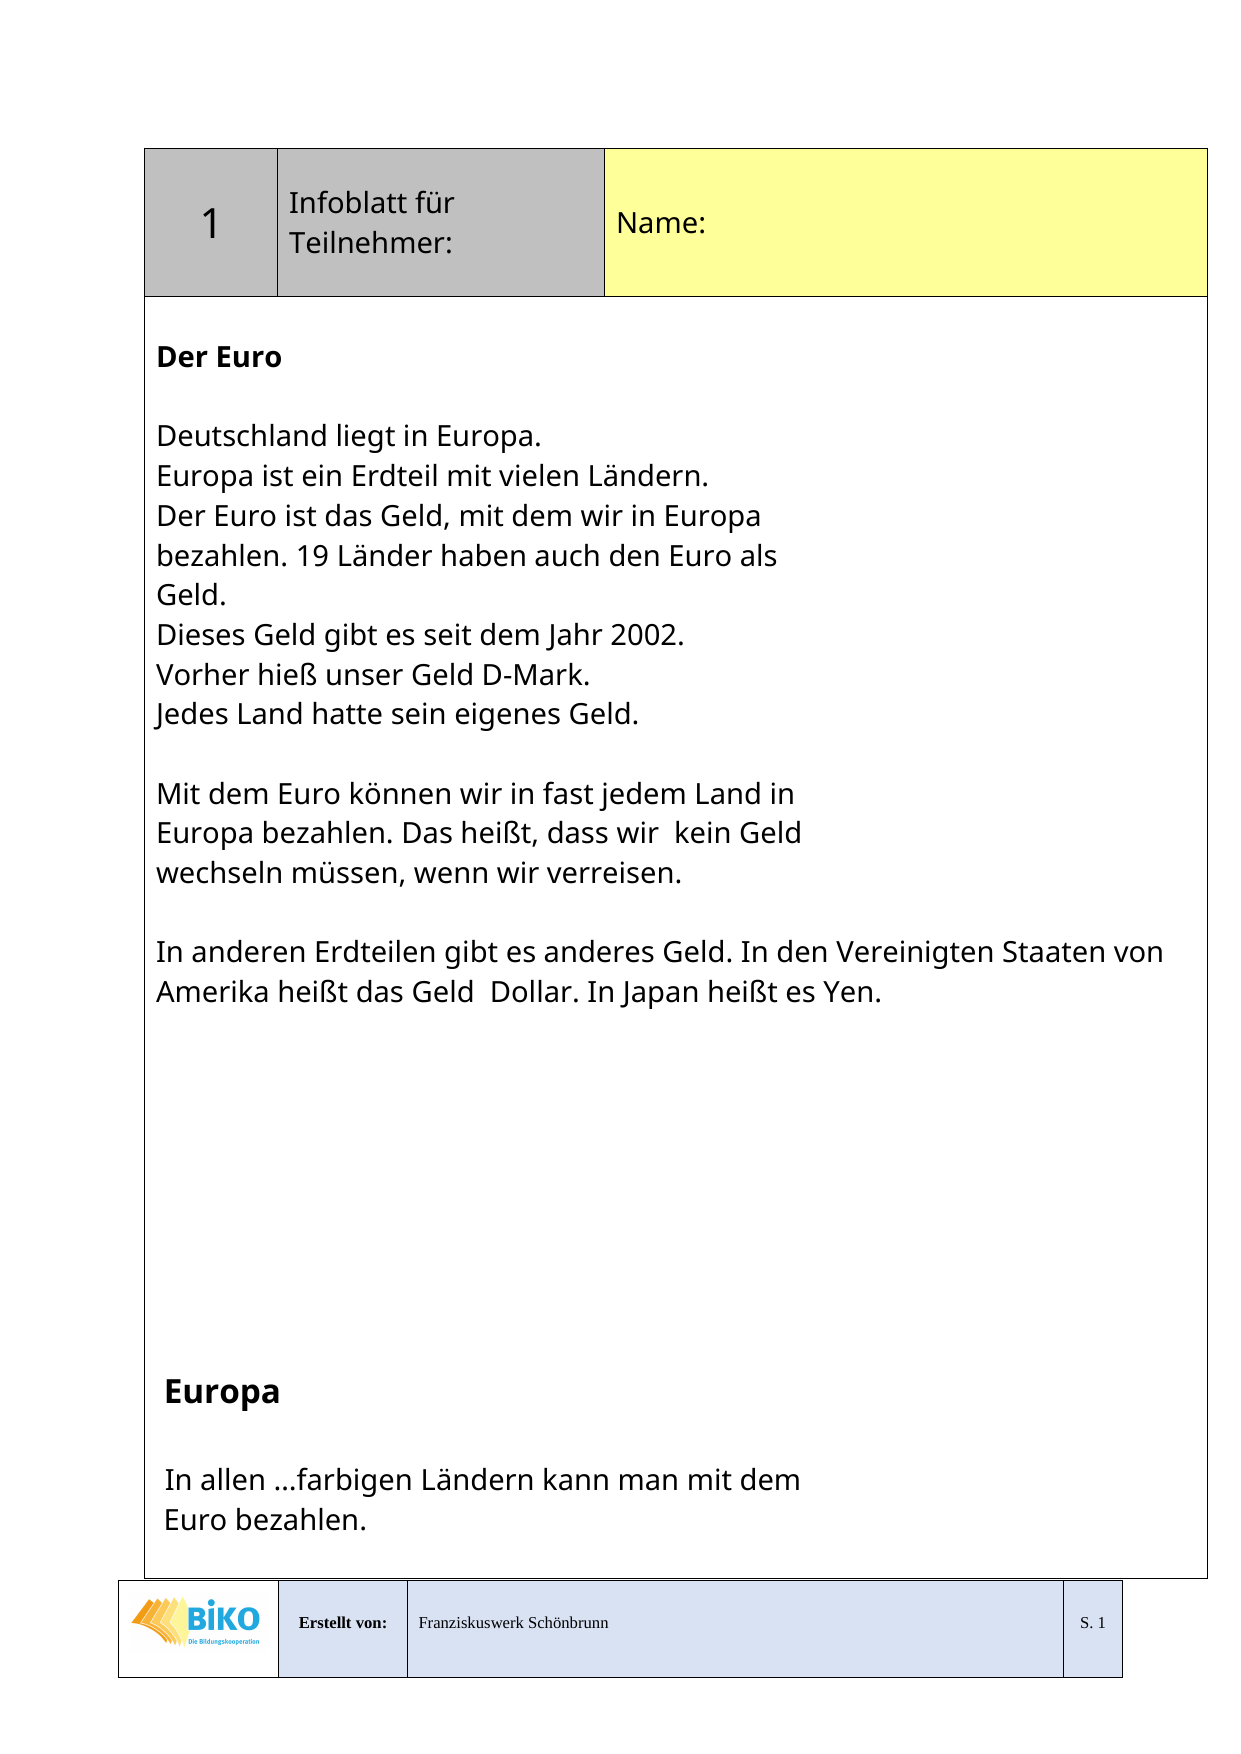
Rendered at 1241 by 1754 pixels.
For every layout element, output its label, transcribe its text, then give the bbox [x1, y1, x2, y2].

picture [129, 1593, 268, 1652]
table_header Name: [605, 149, 1207, 296]
table_header Infoblatt für Teilnehmer: [278, 149, 604, 296]
table_header 1 [145, 149, 277, 296]
